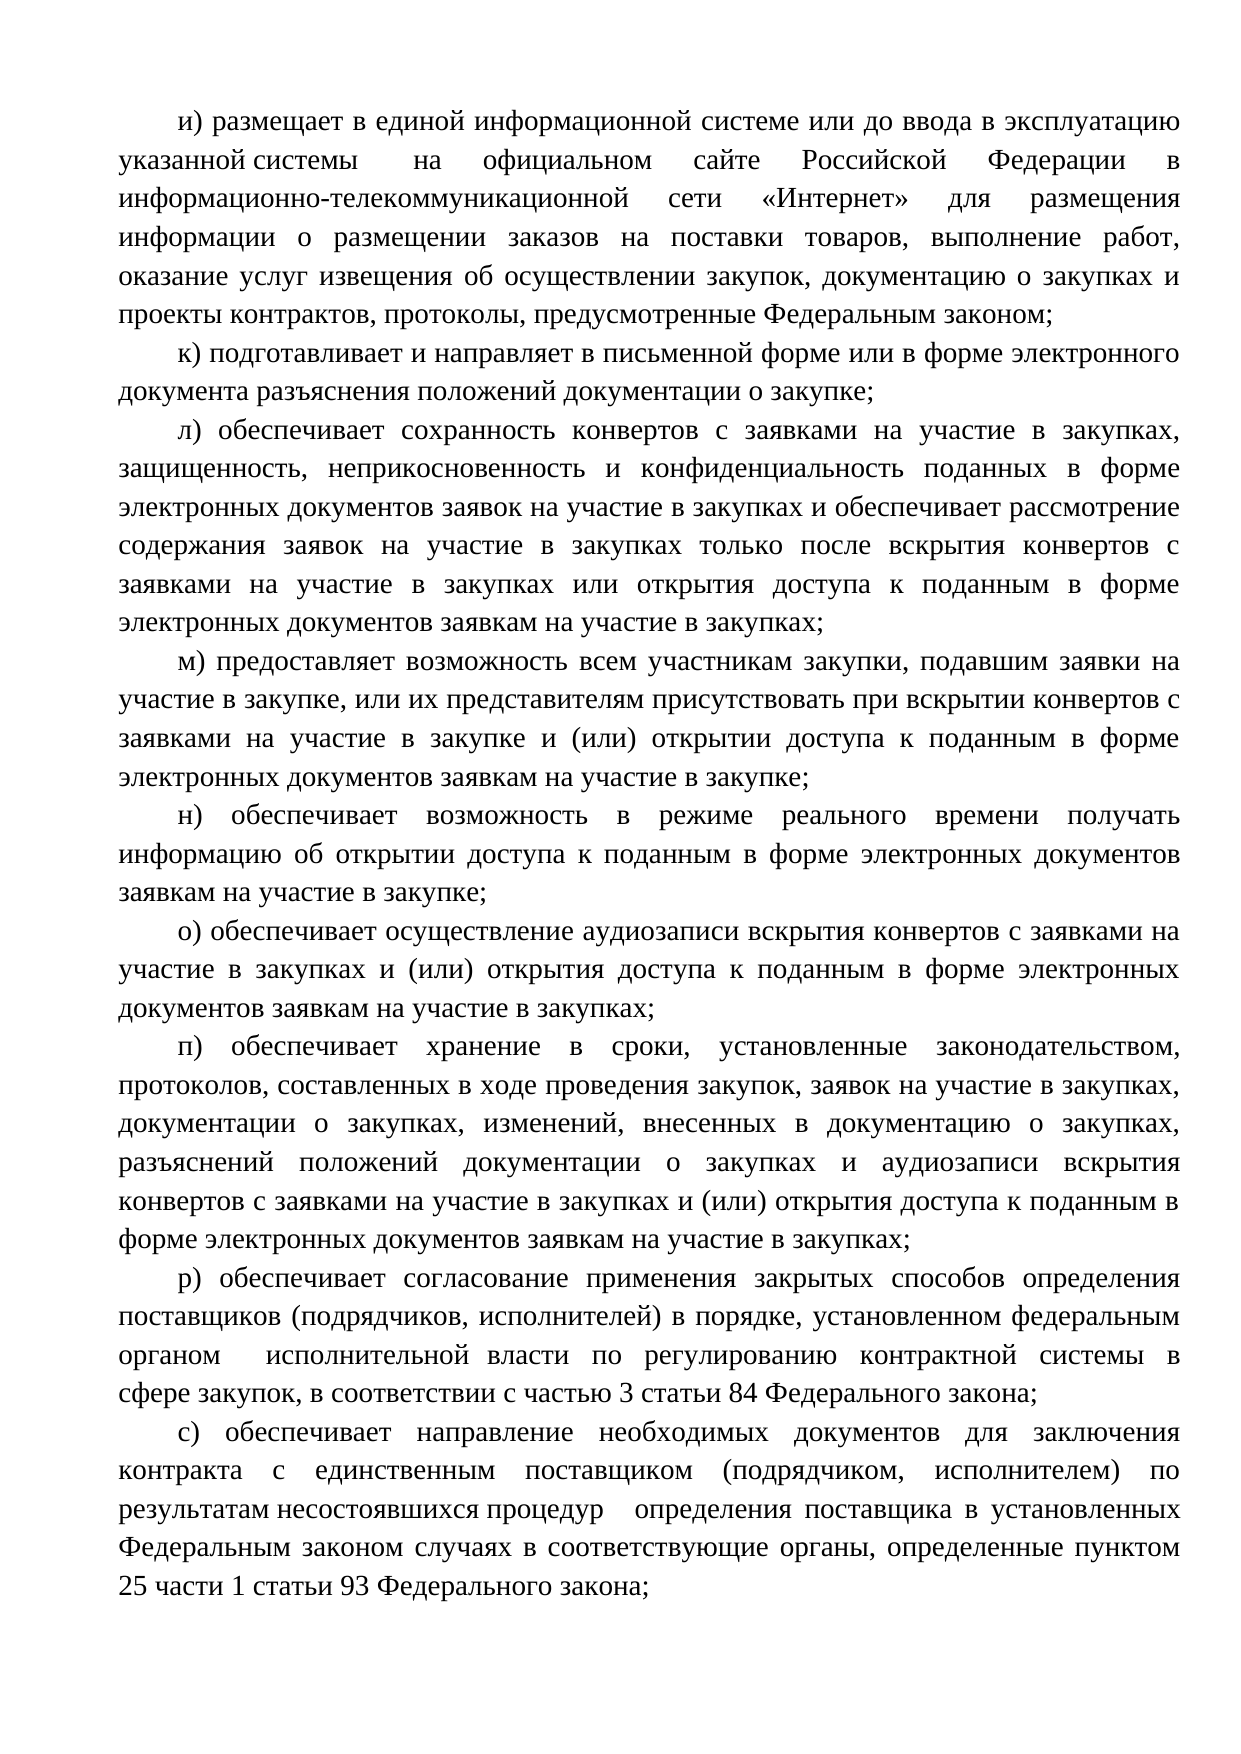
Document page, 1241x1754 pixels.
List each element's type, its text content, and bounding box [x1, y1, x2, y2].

text п) обеспечивает хранение в сроки, установленные законодательством, протоколов, составленных в ходе проведения закупок, заявок на участие в закупках, документации о закупках, изменений, внесенных в документацию о закупках, разъяснений положений документации о закупках и аудиозаписи вскрытия конвертов с заявками на участие в закупках и (или) открытия доступа к поданным в форме электронных документов заявкам на участие в закупках; [118, 1028, 1181, 1255]
text и) размещает в единой информационной системе или до ввода в эксплуатацию указанной системы на официальном сайте Российской Федерации в информационно-телекоммуникационной сети «Интернет» для размещения информации о размещении заказов на поставки товаров, выполнение работ, оказание услуг извещения об осуществлении закупок, документацию о закупках и проекты контрактов, протоколы, предусмотренные Федеральным законом; [118, 103, 1181, 330]
text к) подготавливает и направляет в письменной форме или в форме электронного документа разъяснения положений документации о закупке; [118, 335, 1181, 407]
text р) обеспечивает согласование применения закрытых способов определения поставщиков (подрядчиков, исполнителей) в порядке, установленном федеральным органом исполнительной власти по регулированию контрактной системы в сфере закупок, в соответствии с частью 3 статьи 84 Федерального закона; [118, 1260, 1181, 1409]
text с) обеспечивает направление необходимых документов для заключения контракта с единственным поставщиком (подрядчиком, исполнителем) по результатам несостоявшихся процедур определения поставщика в установленных Федеральным законом случаях в соответствующие органы, определенные пунктом 25 части 1 статьи 93 Федерального закона; [118, 1414, 1181, 1602]
text н) обеспечивает возможность в режиме реального времени получать информацию об открытии доступа к поданным в форме электронных документов заявкам на участие в закупке; [118, 797, 1181, 908]
text о) обеспечивает осуществление аудиозаписи вскрытия конвертов с заявками на участие в закупках и (или) открытия доступа к поданным в форме электронных документов заявкам на участие в закупках; [118, 913, 1181, 1023]
text м) предоставляет возможность всем участникам закупки, подавшим заявки на участие в закупке, или их представителям присутствовать при вскрытии конвертов с заявками на участие в закупке и (или) открытии доступа к поданным в форме электронных документов заявкам на участие в закупке; [118, 643, 1181, 792]
text л) обеспечивает сохранность конвертов с заявками на участие в закупках, защищенность, неприкосновенность и конфиденциальность поданных в форме электронных документов заявок на участие в закупках и обеспечивает рассмотрение содержания заявок на участие в закупках только после вскрытия конвертов с заявками на участие в закупках или открытия доступа к поданным в форме электронных документов заявкам на участие в закупках; [118, 412, 1181, 638]
